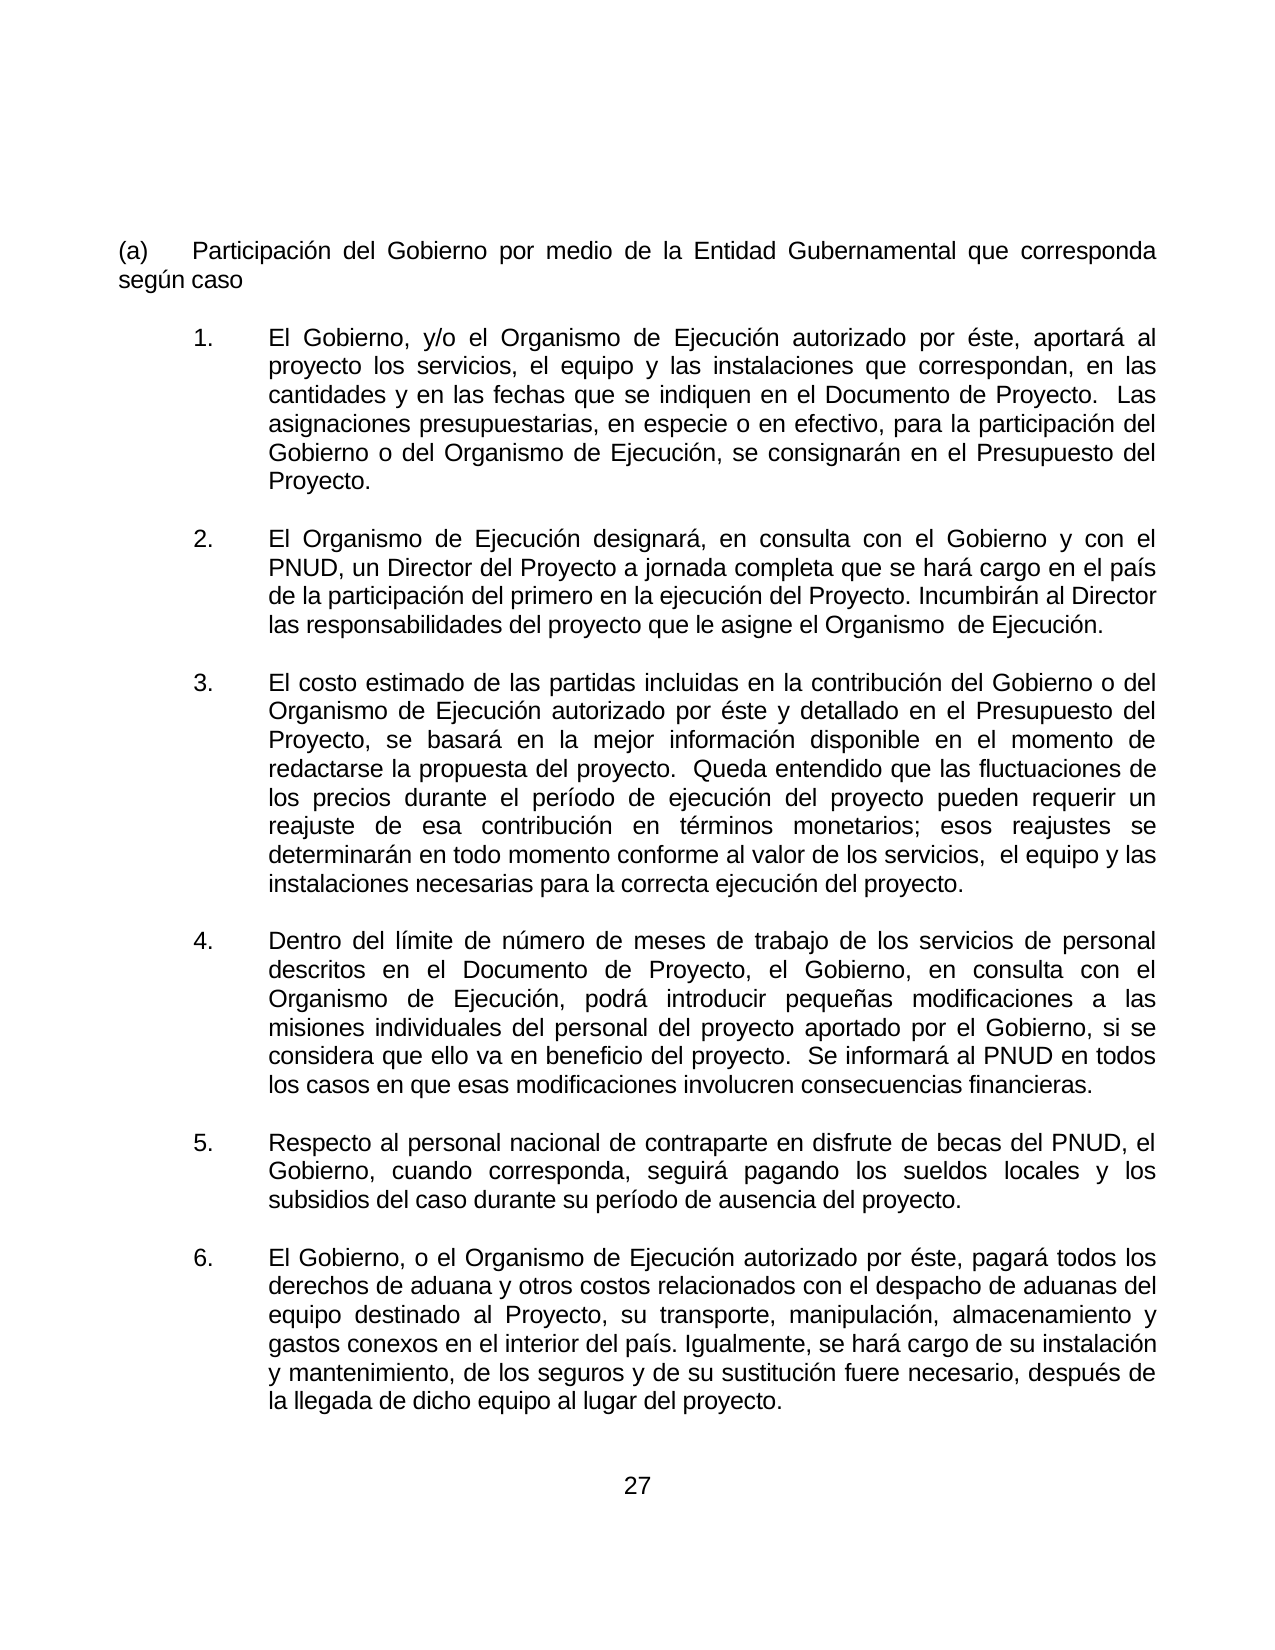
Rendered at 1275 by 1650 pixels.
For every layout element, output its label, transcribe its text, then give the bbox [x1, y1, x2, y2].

text 6. El Gobierno, o el Organismo de Ejecución autorizado por éste, pagará todos los derechos de aduana y otros costos relacionados con el despacho de aduanas del equipo destinado al Proyecto, su transporte, manipulación, almacenamiento y gastos conexos en el interior del país. Igualmente, se hará cargo de su instalación y mantenimiento, de los seguros y de su sustitución fuere necesario, después de la llegada de dicho equipo al lugar del proyecto. [118, 1242, 1157, 1415]
text 5. Respecto al personal nacional de contraparte en disfrute de becas del PNUD, el Gobierno, cuando corresponda, seguirá pagando los sueldos locales y los subsidios del caso durante su período de ausencia del proyecto. [118, 1127, 1157, 1214]
text 3. El costo estimado de las partidas incluidas en la contribución del Gobierno o del Organismo de Ejecución autorizado por éste y detallado en el Presupuesto del Proyecto, se basará en la mejor información disponible en el momento de redactarse la propuesta del proyecto. Queda entendido que las fluctuaciones de los precios durante el período de ejecución del proyecto pueden requerir un reajuste de esa contribución en términos monetarios; esos reajustes se determinarán en todo momento conforme al valor de los servicios, el equipo y las instalaciones necesarias para la correcta ejecución del proyecto. [118, 667, 1157, 897]
text 4. Dentro del límite de número de meses de trabajo de los servicios de personal descritos en el Documento de Proyecto, el Gobierno, en consulta con el Organismo de Ejecución, podrá introducir pequeñas modificaciones a las misiones individuales del personal del proyecto aportado por el Gobierno, si se considera que ello va en beneficio del proyecto. Se informará al PNUD en todos los casos en que esas modificaciones involucren consecuencias financieras. [118, 926, 1157, 1099]
text 2. El Organismo de Ejecución designará, en consulta con el Gobierno y con el PNUD, un Director del Proyecto a jornada completa que se hará cargo en el país de la participación del primero en la ejecución del Proyecto. Incumbirán al Director las responsabilidades del proyecto que le asigne el Organismo de Ejecución. [118, 524, 1157, 639]
text (a) Participación del Gobierno por medio de la Entidad Gubernamental que corresponda según caso [118, 236, 1157, 294]
text 1. El Gobierno, y/o el Organismo de Ejecución autorizado por éste, aportará al proyecto los servicios, el equipo y las instalaciones que correspondan, en las cantidades y en las fechas que se indiquen en el Documento de Proyecto. Las asignaciones presupuestarias, en especie o en efectivo, para la participación del Gobierno o del Organismo de Ejecución, se consignarán en el Presupuesto del Proyecto. [118, 322, 1157, 495]
